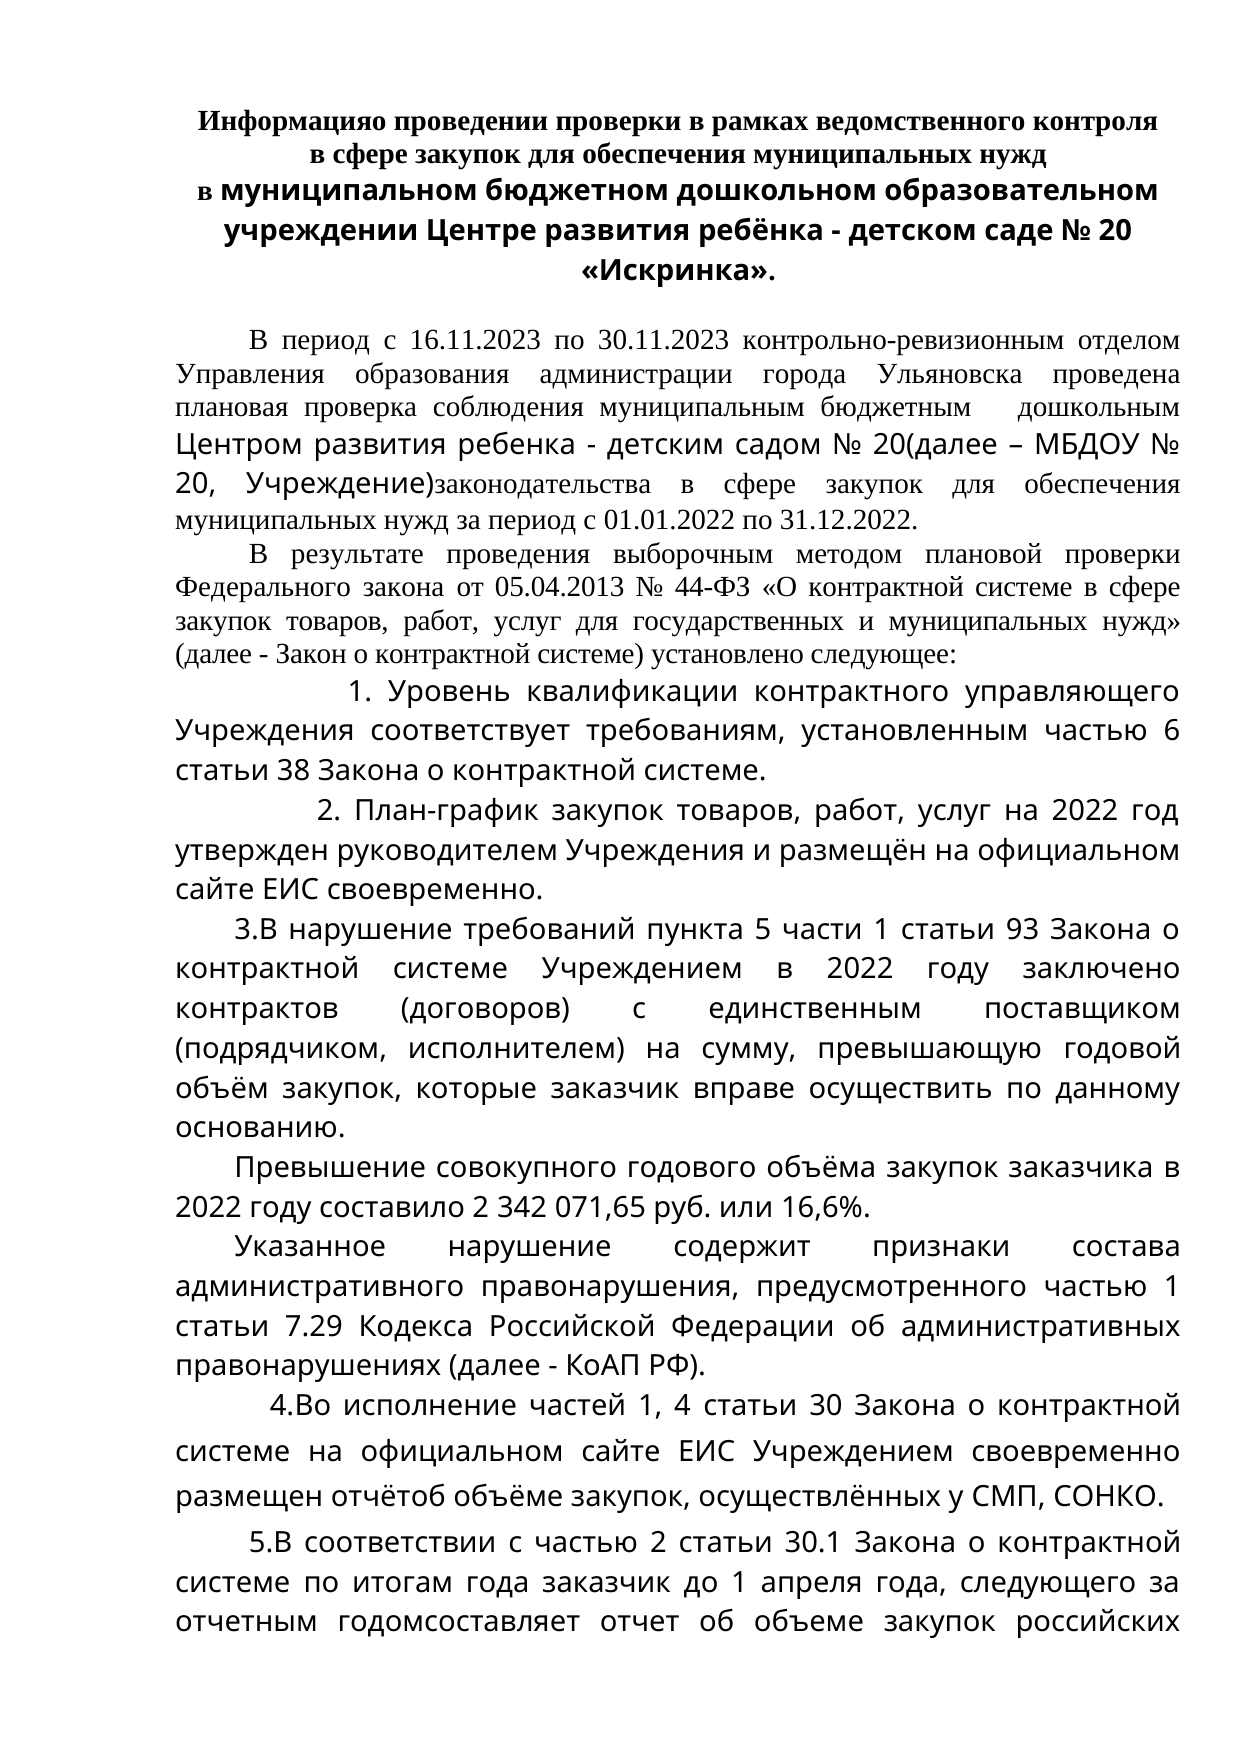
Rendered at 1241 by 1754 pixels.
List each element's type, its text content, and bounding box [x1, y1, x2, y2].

text в сфере закупок для обеспечения муниципальных нужд [175, 136, 1181, 170]
text Превышение совокупного годового объёма закупок заказчика в 2022 году составило 2 342 071,65 руб. или 16,6%. [175, 1146, 1181, 1226]
text В результате проведения выборочным методом плановой проверки Федерального закона от 05.04.2013 № 44-ФЗ «О контрактной системе в сфере закупок товаров, работ, услуг для государственных и муниципальных нужд» (далее - Закон о контрактной системе) установлено следующее: [175, 536, 1181, 670]
list 4.Во исполнение частей 1, 4 статьи 30 Закона о контрактной системе на официальном сайте ЕИС Учреждением своевременно размещен отчётоб объёме закупок, осуществлённых у СМП, СОНКО. [175, 1384, 1181, 1515]
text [175, 1521, 1181, 1640]
text в муниципальном бюджетном дошкольном образовательном учреждении Центре развития ребёнка - детском саде № 20 «Искринка». [175, 170, 1181, 289]
text 3.В нарушение требований пункта 5 части 1 статьи 93 Закона о контрактной системе Учреждением в 2022 году заключено контрактов (договоров) с единственным поставщиком (подрядчиком, исполнителем) на сумму, превышающую годовой объём закупок, которые заказчик вправе осуществить по данному основанию. [175, 908, 1181, 1146]
text Информацияо проведении проверки в рамках ведомственного контроля [175, 103, 1181, 136]
text 2. План-график закупок товаров, работ, услуг на 2022 год утвержден руководителем Учреждения и размещён на официальном сайте ЕИС своевременно. [175, 789, 1181, 908]
text Указанное нарушение содержит признаки состава административного правонарушения, предусмотренного частью 1 статьи 7.29 Кодекса Российской Федерации об административных правонарушениях (далее - КоАП РФ). [175, 1226, 1181, 1384]
text 1. Уровень квалификации контрактного управляющего Учреждения соответствует требованиям, установленным частью 6 статьи 38 Закона о контрактной системе. [175, 670, 1181, 789]
text В период с 16.11.2023 по 30.11.2023 контрольно-ревизионным отделом Управления образования администрации города Ульяновска проведена плановая проверка соблюдения муниципальным бюджетным дошкольным Центром развития ребенка - детским садом № 20(далее – МБДОУ № 20, Учреждение)законодательства в сфере закупок для обеспечения муниципальных нужд за период с 01.01.2022 по 31.12.2022. [175, 322, 1181, 536]
